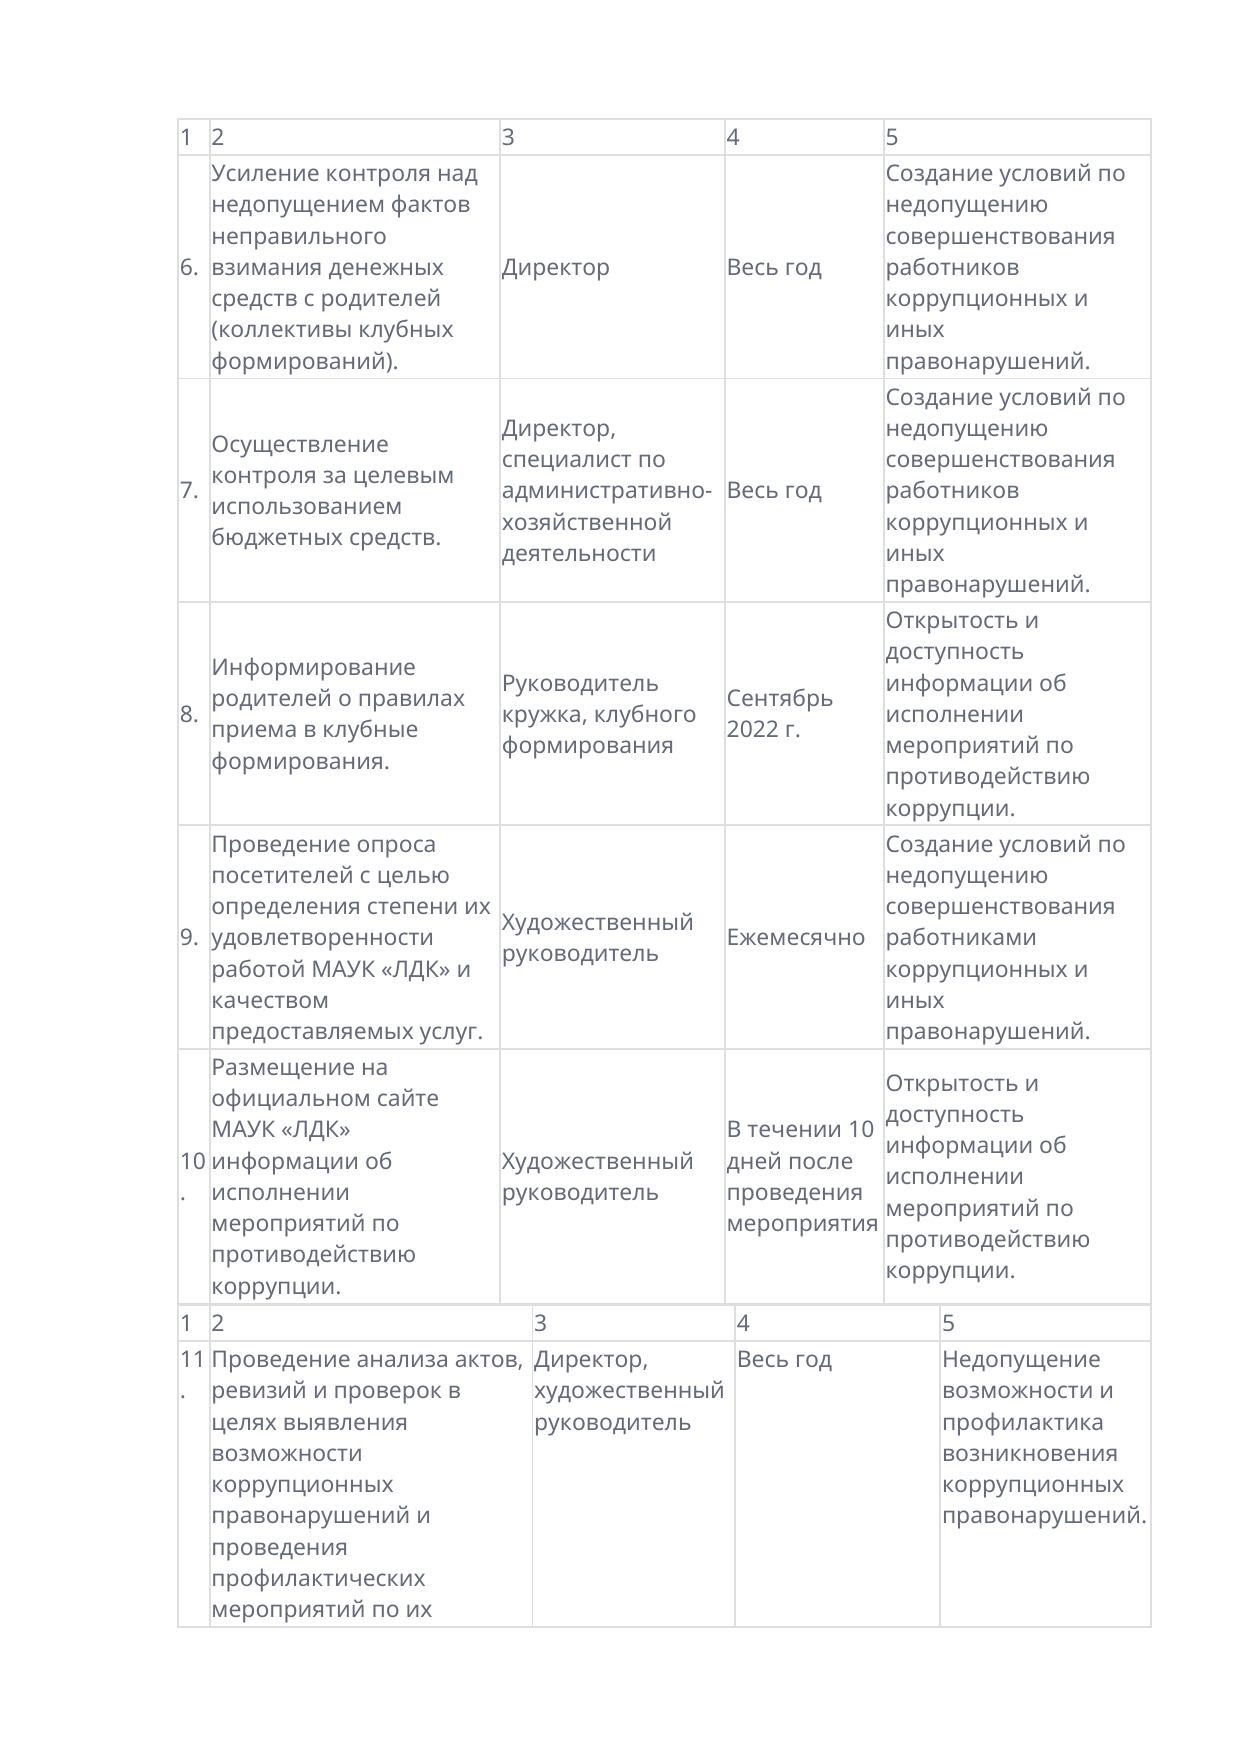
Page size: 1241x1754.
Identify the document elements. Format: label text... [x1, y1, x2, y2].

table_cell Открытость и доступность информации об исполнении мероприятий по противодействию коррупции. [885, 1050, 1150, 1302]
table_cell 8. [179, 603, 209, 824]
table_cell Создание условий по недопущению совершенствования работников коррупционных и иных правонарушений. [885, 156, 1150, 377]
table_cell Сентябрь 2022 г. [726, 603, 883, 824]
table_header 1 [179, 1306, 209, 1340]
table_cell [533, 1342, 734, 1626]
table_header 2 [211, 120, 499, 154]
table_cell Директор [501, 156, 724, 377]
table_cell 9. [179, 826, 209, 1048]
table_cell Создание условий по недопущению совершенствования работниками коррупционных и иных правонарушений. [885, 826, 1150, 1048]
table_header 3 [501, 120, 724, 154]
table_cell Усиление контроля над недопущением фактов неправильного взимания денежных средств с родителей (коллективы клубных формирований). [211, 156, 499, 377]
table_cell Весь год [726, 379, 883, 601]
table_cell Директор, специалист по административно- хозяйственной деятельности [501, 379, 724, 601]
table_cell Информирование родителей о правилах приема в клубные формирования. [211, 603, 499, 824]
table_cell Осуществление контроля за целевым использованием бюджетных средств. [211, 379, 499, 601]
table_cell Создание условий по недопущению совершенствования работников коррупционных и иных правонарушений. [885, 379, 1150, 601]
table_header 3 [533, 1306, 734, 1340]
table_cell 10. [179, 1050, 209, 1302]
table_cell Размещение на официальном сайте МАУК «ЛДК» информации об исполнении мероприятий по противодействию коррупции. [211, 1050, 499, 1302]
table_cell Ежемесячно [726, 826, 883, 1048]
table_cell 7. [179, 379, 209, 601]
table_header 5 [885, 120, 1150, 154]
table_header 1 [179, 120, 209, 154]
table_cell Проведение опроса посетителей с целью определения степени их удовлетворенности работой МАУК «ЛДК» и качеством предоставляемых услуг. [211, 826, 499, 1048]
table_cell 6. [179, 156, 209, 377]
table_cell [941, 1342, 1150, 1626]
table_cell 11. [179, 1342, 209, 1626]
table_cell Художественный руководитель [501, 1050, 724, 1302]
table_cell Весь год [726, 156, 883, 377]
table_cell Весь год [736, 1342, 939, 1626]
table_cell В течении 10 дней после проведения мероприятия [726, 1050, 883, 1302]
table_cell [211, 1342, 532, 1626]
table_cell Открытость и доступность информации об исполнении мероприятий по противодействию коррупции. [885, 603, 1150, 824]
table_header 2 [211, 1306, 532, 1340]
table_header 5 [941, 1306, 1150, 1340]
table_header 4 [726, 120, 883, 154]
table_cell Художественный руководитель [501, 826, 724, 1048]
table_header 4 [736, 1306, 939, 1340]
table_cell Руководитель кружка, клубного формирования [501, 603, 724, 824]
